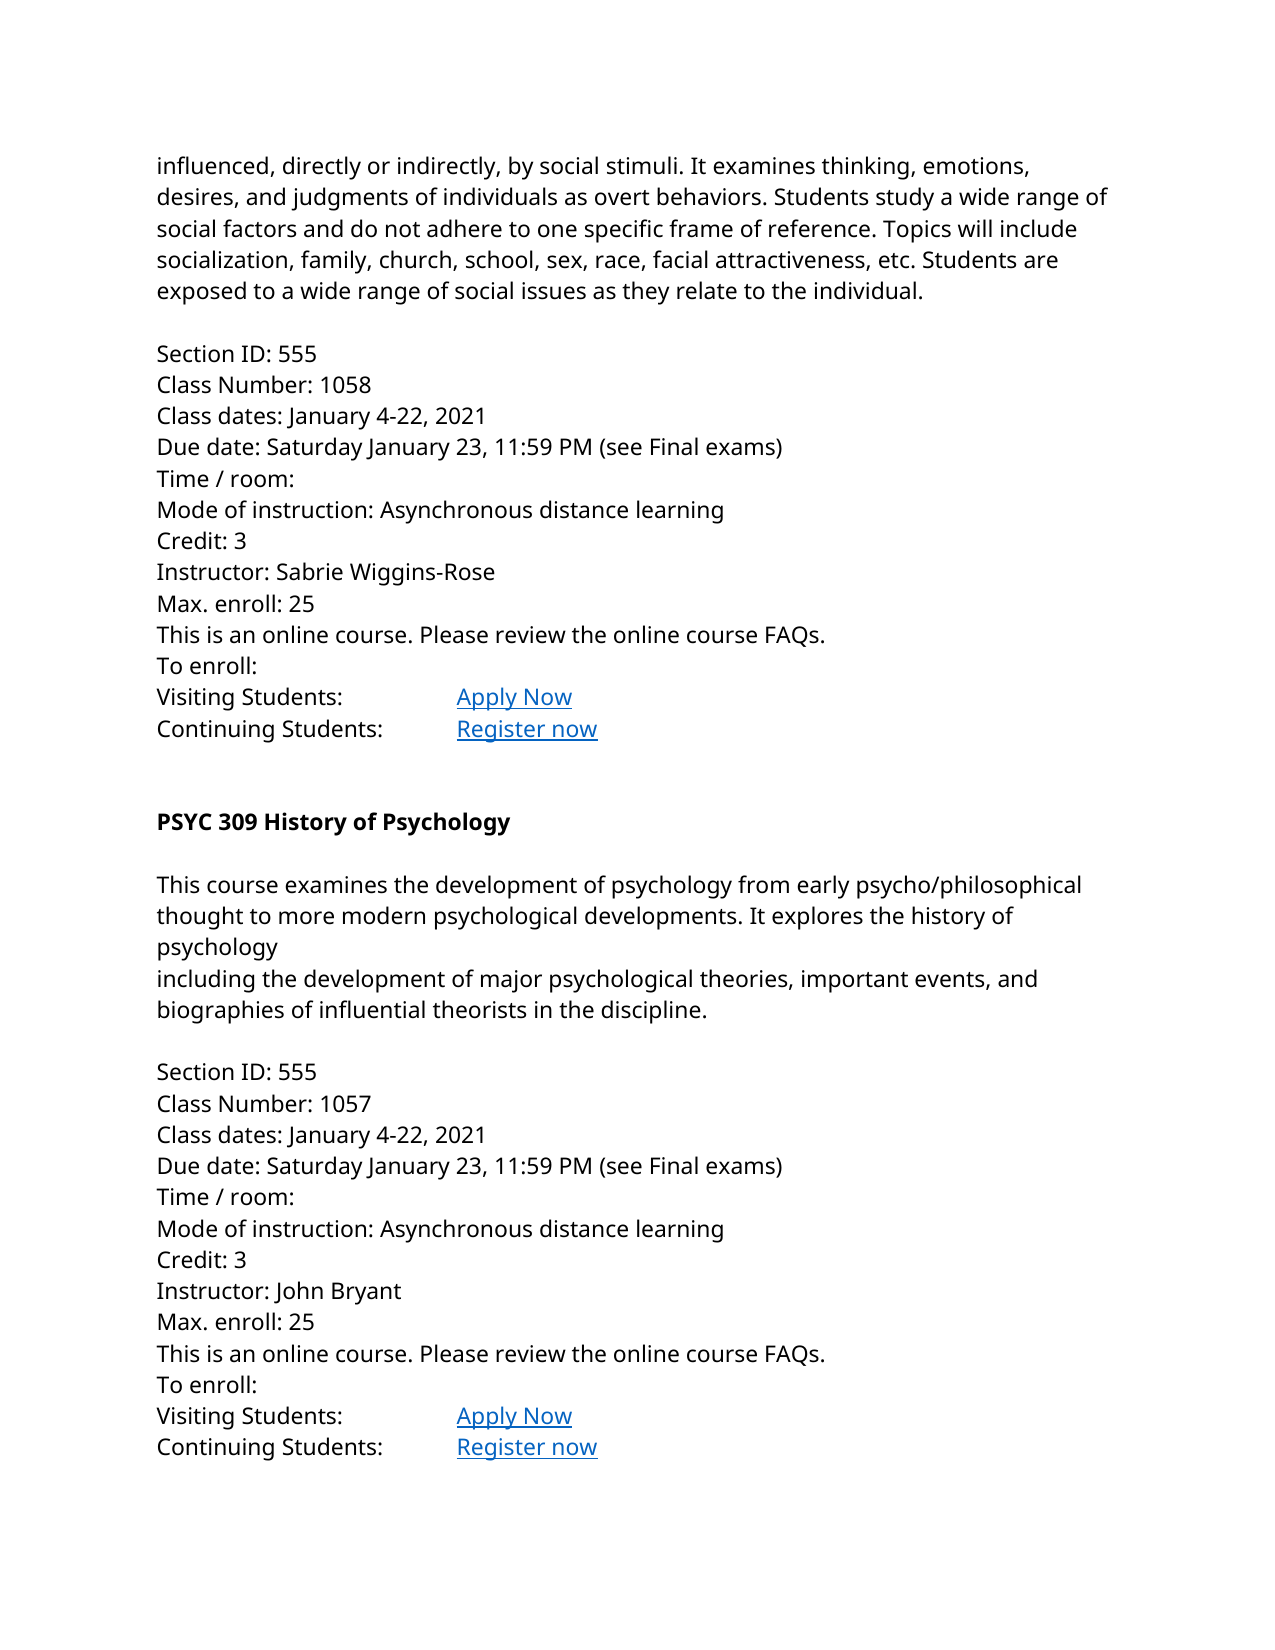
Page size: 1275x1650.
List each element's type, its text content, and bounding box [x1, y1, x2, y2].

text Time / room: [156, 1181, 1118, 1212]
text Visiting Students: Apply Now [156, 1400, 1118, 1431]
text Instructor: Sabrie Wiggins-Rose [156, 556, 1118, 587]
text Class dates: January 4-22, 2021 [156, 400, 1118, 431]
text Section ID: 555 [156, 337, 1118, 369]
text PSYC 309 History of Psychology [156, 806, 1118, 837]
text thought to more modern psychological developments. It explores the history of psychology [156, 900, 1118, 962]
text Class dates: January 4-22, 2021 [156, 1119, 1118, 1150]
text This course examines the development of psychology from early psycho/philosophical [156, 869, 1118, 900]
text biographies of influential theorists in the discipline. [156, 994, 1118, 1025]
text Time / room: [156, 462, 1118, 494]
text Class Number: 1057 [156, 1087, 1118, 1119]
text including the development of major psychological theories, important events, and [156, 962, 1118, 994]
text Continuing Students: Register now [156, 1431, 1118, 1462]
text Continuing Students: Register now [156, 712, 1118, 744]
text Due date: Saturday January 23, 11:59 PM (see Final exams) [156, 1150, 1118, 1181]
text Section ID: 555 [156, 1056, 1118, 1087]
text Mode of instruction: Asynchronous distance learning [156, 494, 1118, 525]
text exposed to a wide range of social issues as they relate to the individual. [156, 275, 1118, 306]
text Credit: 3 [156, 1244, 1118, 1275]
text To enroll: [156, 1369, 1118, 1400]
text socialization, family, church, school, sex, race, facial attractiveness, etc. Students are [156, 244, 1118, 275]
text Class Number: 1058 [156, 369, 1118, 400]
text Due date: Saturday January 23, 11:59 PM (see Final exams) [156, 431, 1118, 462]
text Mode of instruction: Asynchronous distance learning [156, 1212, 1118, 1244]
text This is an online course. Please review the online course FAQs. [156, 1337, 1118, 1369]
text Instructor: John Bryant [156, 1275, 1118, 1306]
text To enroll: [156, 650, 1118, 681]
text Max. enroll: 25 [156, 1306, 1118, 1337]
text Max. enroll: 25 [156, 587, 1118, 619]
text This is an online course. Please review the online course FAQs. [156, 619, 1118, 650]
text Credit: 3 [156, 525, 1118, 556]
text influenced, directly or indirectly, by social stimuli. It examines thinking, emotions, desires, and judgments of individuals as overt behaviors. Students study a wide range of social factors and do not adhere to one specific frame of reference. Topics will include [156, 150, 1118, 244]
text Visiting Students: Apply Now [156, 681, 1118, 712]
